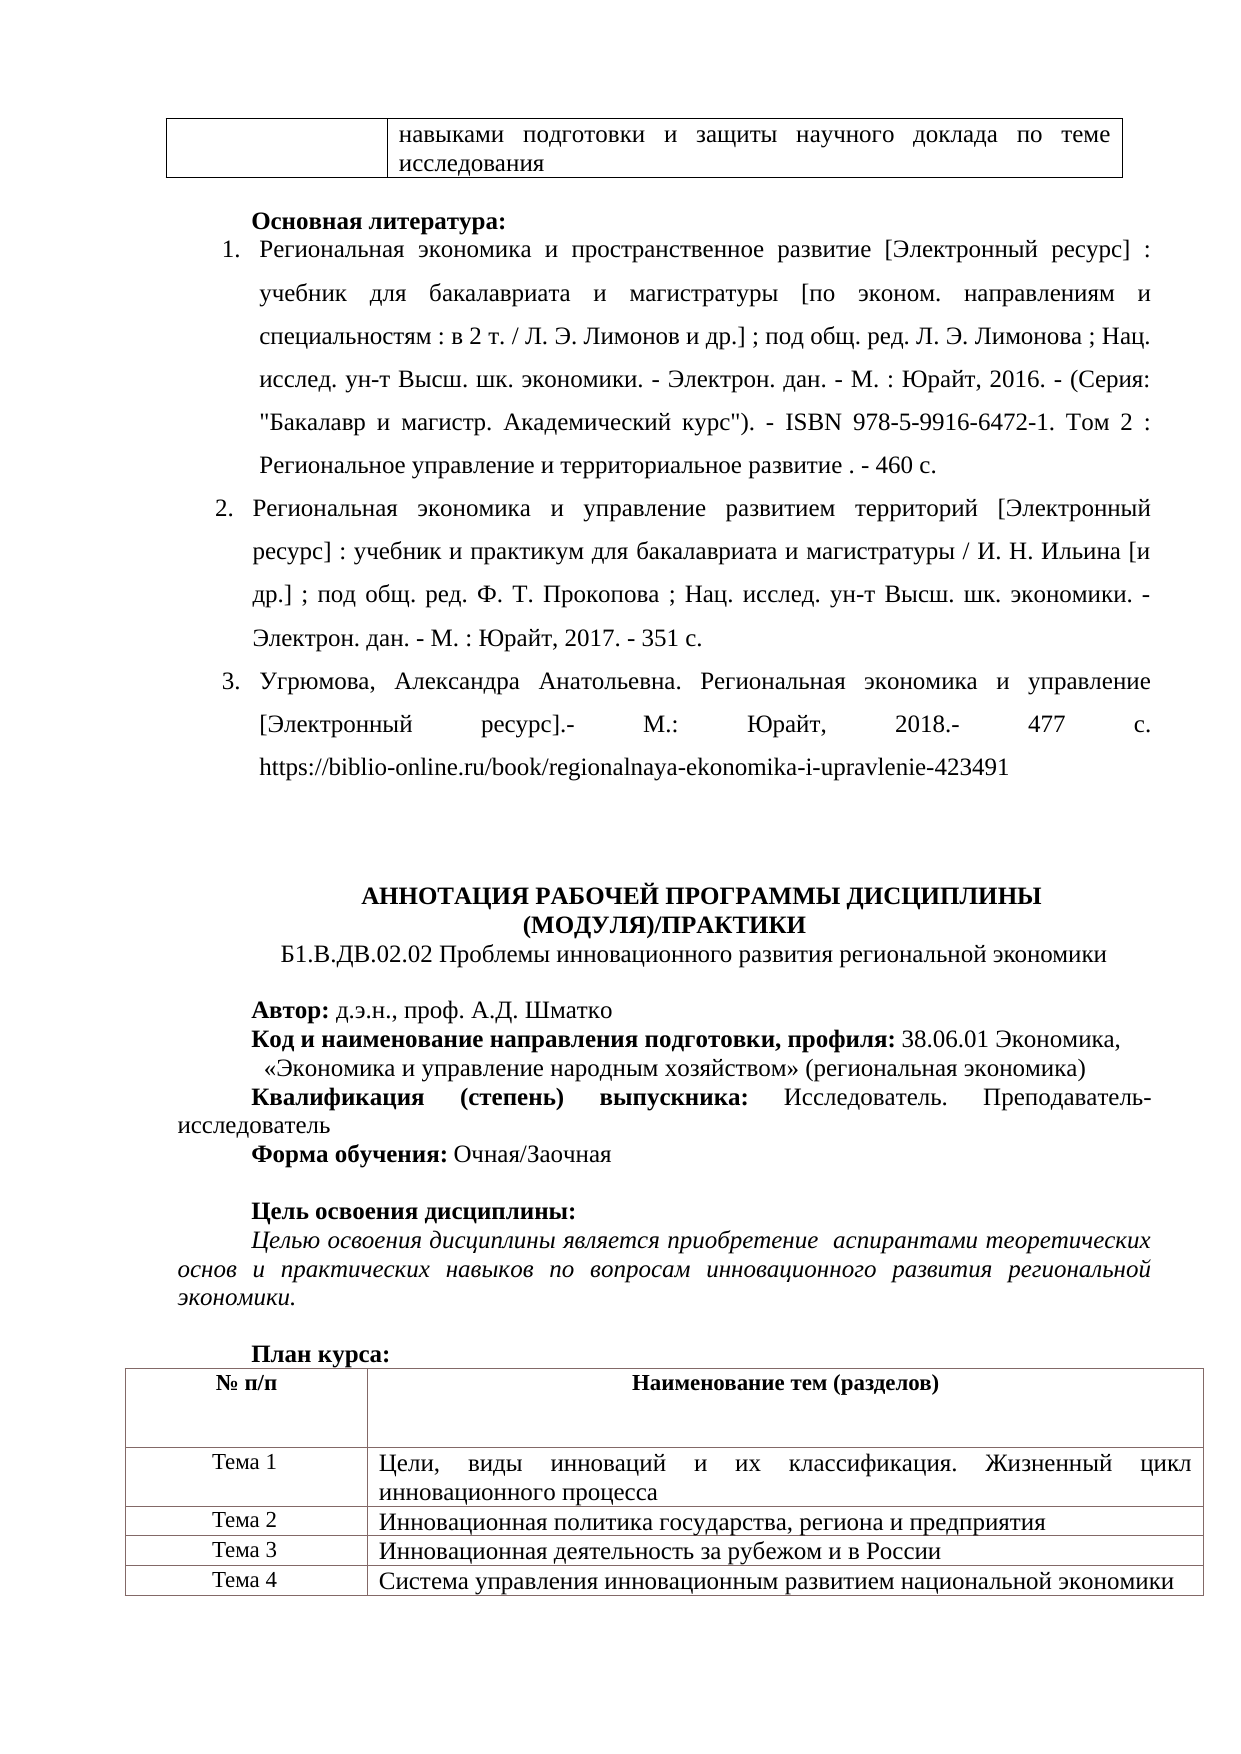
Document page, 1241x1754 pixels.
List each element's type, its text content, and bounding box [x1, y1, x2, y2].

text Код и наименование направления подготовки, профиля: 38.06.01 Экономика, [177, 1024, 1152, 1053]
table_cell Инновационная политика государства, региона и предприятия [368, 1507, 1203, 1535]
text Целью освоения дисциплины является приобретение аспирантами теоретических основ и практических навыков по вопросам инновационного развития региональной экономики. [177, 1225, 1152, 1311]
table_cell Система управления инновационным развитием национальной экономики [368, 1566, 1203, 1595]
list Региональная экономика и пространственное развитие [Электронный ресурс] : учебник для бакалавриата и магистратуры [по эконом. направлениям и специальностям : в 2 т. / Л. Э. Лимонов и др.] ; под общ. ред. Л. Э. Лимонова ; Нац. исслед. ун-т Высш. шк. экономики. - Электрон. дан. - М. : Юрайт, 2016. - (Серия: "Бакалавр и магистр. Академический курс"). - ISBN 978-5-9916-6472-1. Том 2 : Региональное управление и территориальное развитие . - 460 c. [222, 234, 1152, 479]
text Квалификация (степень) выпускника: Исследователь. Преподаватель-исследователь [177, 1082, 1152, 1139]
list Региональная экономика и управление развитием территорий [Электронный ресурс] : учебник и практикум для бакалавриата и магистратуры / И. Н. Ильина [и др.] ; под общ. ред. Ф. Т. Прокопова ; Нац. исслед. ун-т Высш. шк. экономики. - Электрон. дан. - М. : Юрайт, 2017. - 351 c. [215, 493, 1152, 651]
list Угрюмова, Александра Анатольевна. Региональная экономика и управление [Электронный ресурс].- М.: Юрайт, 2018.- 477 с. https://biblio-online.ru/book/regionalnaya-ekonomika-i-upravlenie-423491 [222, 666, 1152, 781]
text Цель освоения дисциплины: [177, 1196, 1152, 1225]
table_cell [388, 119, 1122, 177]
table_cell Инновационная деятельность за рубежом и в России [368, 1536, 1203, 1565]
table_header № п/п [126, 1369, 367, 1447]
table_cell Цели, виды инноваций и их классификация. Жизненный цикл инновационного процесса [368, 1448, 1203, 1506]
text «Экономика и управление народным хозяйством» (региональная экономика) [177, 1053, 1152, 1082]
table_cell Тема 1 [126, 1448, 367, 1506]
table_cell Тема 3 [126, 1536, 367, 1565]
text Основная литература: [177, 206, 1152, 234]
text Б1.В.ДВ.02.02 Проблемы инновационного развития региональной экономики [177, 939, 1152, 968]
text Автор: д.э.н., проф. А.Д. Шматко [177, 996, 1152, 1024]
text План курса: [177, 1339, 1152, 1368]
table_header Наименование тем (разделов) [368, 1369, 1203, 1447]
table_cell Тема 2 [126, 1507, 367, 1535]
table_cell Тема 4 [126, 1566, 367, 1595]
text АННОТАЦИЯ РАБОЧЕЙ ПРОГРАММЫ ДИСЦИПЛИНЫ (МОДУЛЯ)/ПРАКТИКИ [177, 881, 1152, 939]
text Форма обучения: Очная/Заочная [177, 1139, 1152, 1168]
